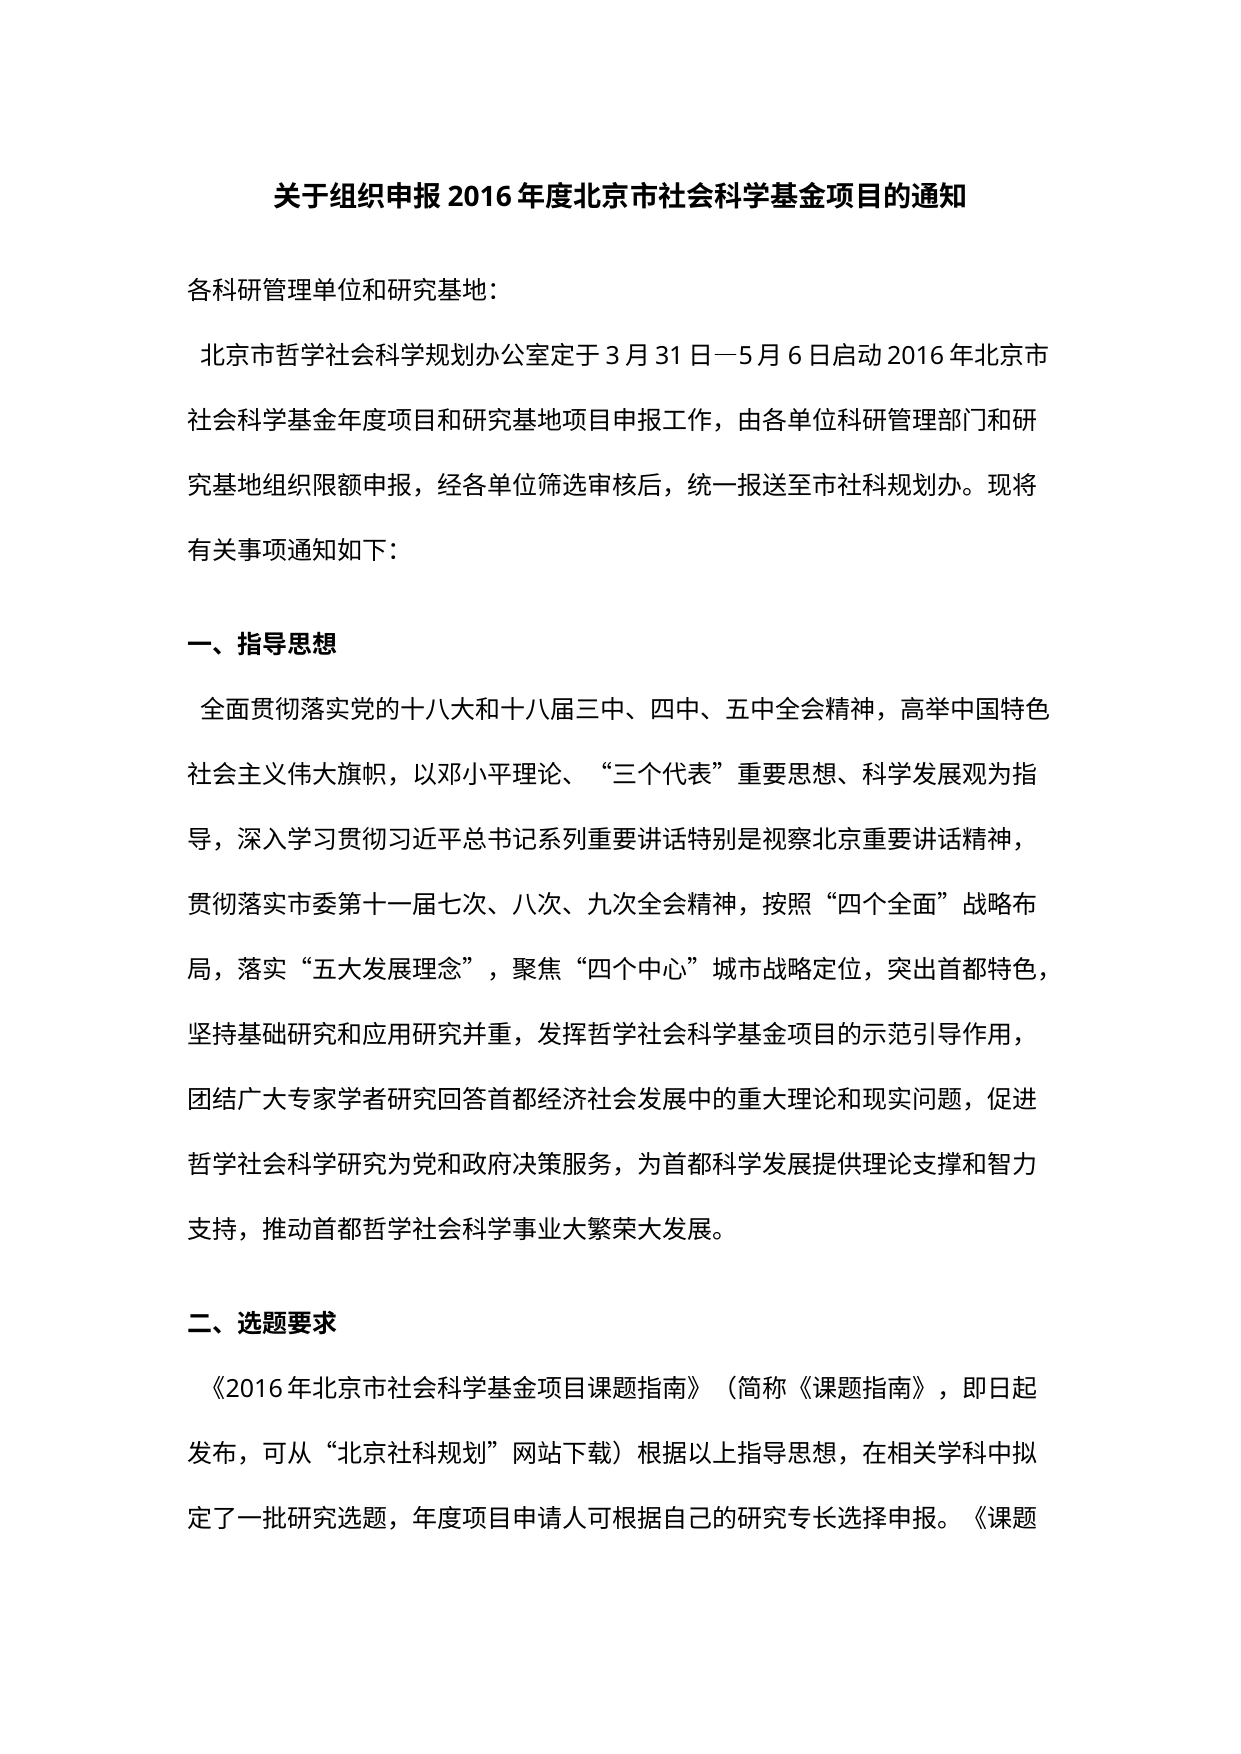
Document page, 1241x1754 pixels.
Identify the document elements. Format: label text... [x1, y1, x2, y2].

text 一、指导思想 全面贯彻落实党的十八大和十八届三中、四中、五中全会精神，高举中国特色社会主义伟大旗帜，以邓小平理论、“三个代表”重要思想、科学发展观为指导，深入学习贯彻习近平总书记系列重要讲话特别是视察北京重要讲话精神，贯彻落实市委第十一届七次、八次、九次全会精神，按照“四个全面”战略布局，落实“五大发展理念”，聚焦“四个中心”城市战略定位，突出首都特色，坚持基础研究和应用研究并重，发挥哲学社会科学基金项目的示范引导作用，团结广大专家学者研究回答首都经济社会发展中的重大理论和现实问题，促进哲学社会科学研究为党和政府决策服务，为首都科学发展提供理论支撑和智力支持，推动首都哲学社会科学事业大繁荣大发展。 [187, 610, 1053, 1260]
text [187, 1289, 1053, 1549]
text 关于组织申报2016年度北京市社会科学基金项目的通知 [187, 162, 1053, 227]
text 各科研管理单位和研究基地： 北京市哲学社会科学规划办公室定于3月31日—5月6日启动2016年北京市社会科学基金年度项目和研究基地项目申报工作，由各单位科研管理部门和研究基地组织限额申报，经各单位筛选审核后，统一报送至市社科规划办。现将有关事项通知如下： [187, 256, 1053, 581]
